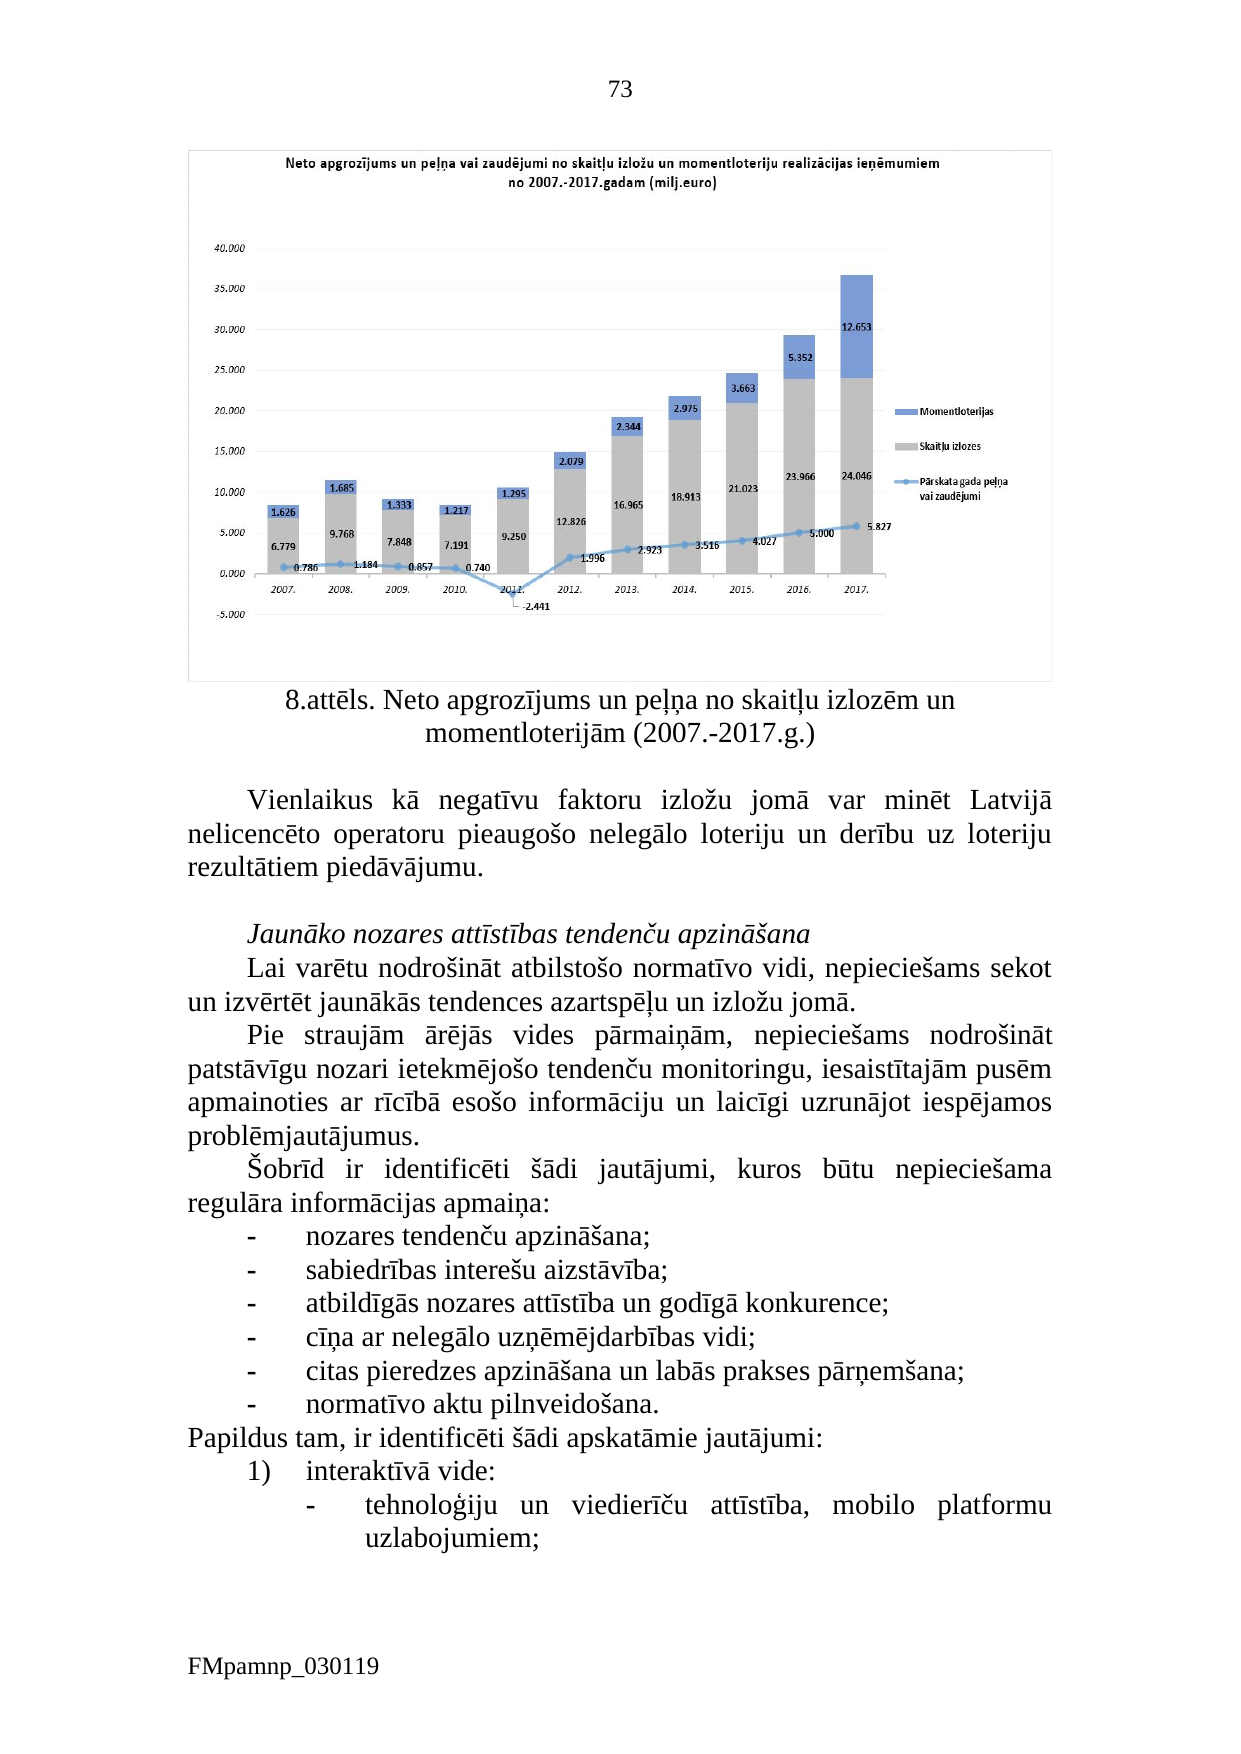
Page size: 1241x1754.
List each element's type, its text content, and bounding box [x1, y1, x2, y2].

list normatīvo aktu pilnveidošana. [247, 1386, 1053, 1420]
text 8.attēls. Neto apgrozījums un peļņa no skaitļu izlozēm un momentloterijām (2007.-2017.g.) [187, 682, 1053, 749]
list sabiedrības interešu aizstāvība; [247, 1252, 1053, 1286]
list nozares tendenču apzināšana; [247, 1218, 1053, 1252]
list cīņa ar nelegālo uzņēmējdarbības vidi; [247, 1319, 1053, 1353]
text Pie straujām ārējās vides pārmaiņām, nepieciešams nodrošināt patstāvīgu nozari ietekmējošo tendenču monitoringu, iesaistītajām pusēm apmainoties ar rīcībā esošo informāciju un laicīgi uzrunājot iespējamos problēmjautājumus. [187, 1017, 1053, 1151]
text Vienlaikus kā negatīvu faktoru izložu jomā var minēt Latvijā nelicencēto operatoru pieaugošo nelegālo loteriju un derību uz loteriju rezultātiem piedāvājumu. [187, 782, 1053, 883]
text Lai varētu nodrošināt atbilstošo normatīvo vidi, nepieciešams sekot un izvērtēt jaunākās tendences azartspēļu un izložu jomā. [187, 950, 1053, 1017]
picture [187, 150, 1053, 682]
list interaktīvā vide: [247, 1453, 1053, 1487]
text Jaunāko nozares attīstības tendenču apzināšana [187, 917, 1053, 950]
list atbildīgās nozares attīstība un godīgā konkurence; [247, 1286, 1053, 1319]
list tehnoloģiju un viedierīču attīstība, mobilo platformu uzlabojumiem; [306, 1487, 1053, 1554]
text Papildus tam, ir identificēti šādi apskatāmie jautājumi: [187, 1420, 1053, 1453]
list citas pieredzes apzināšana un labās prakses pārņemšana; [247, 1353, 1053, 1386]
text Šobrīd ir identificēti šādi jautājumi, kuros būtu nepieciešama regulāra informācijas apmaiņa: [187, 1151, 1053, 1218]
